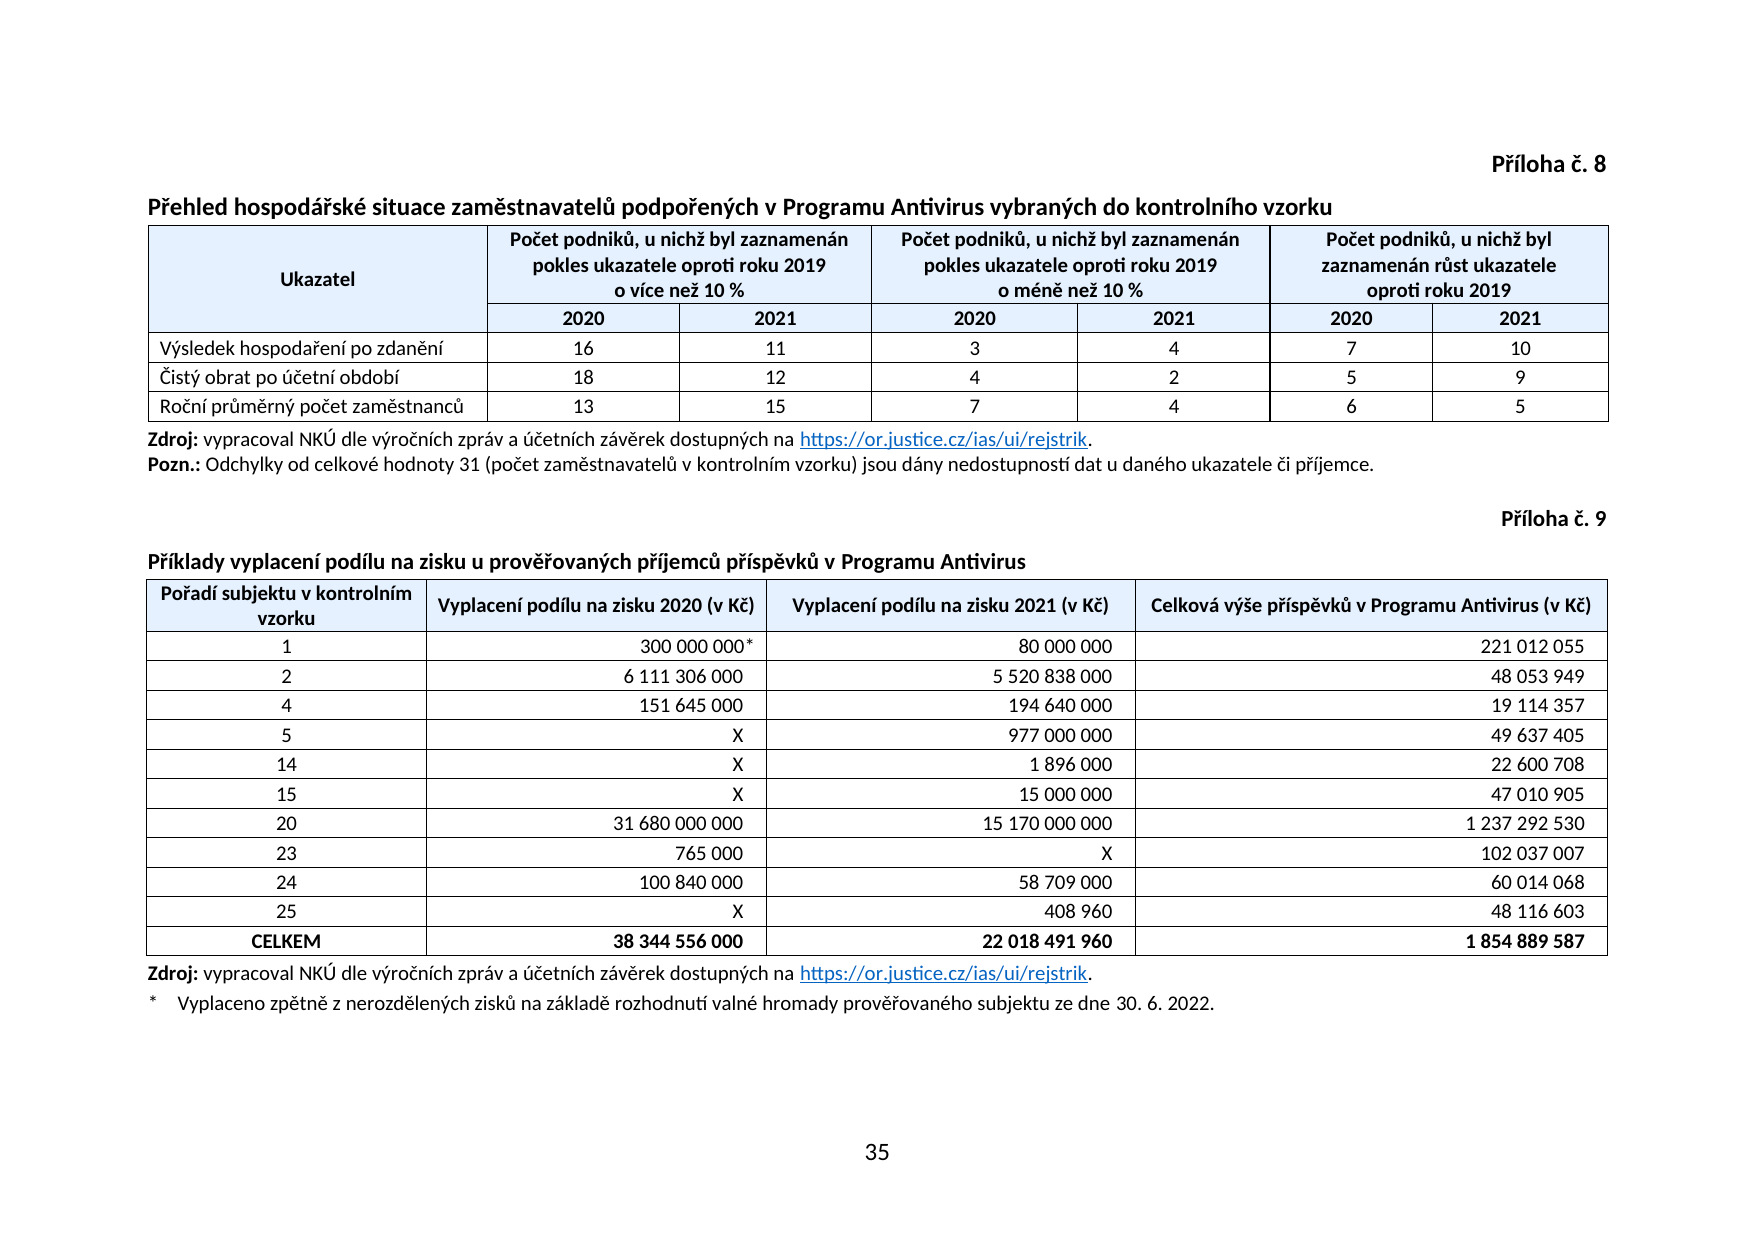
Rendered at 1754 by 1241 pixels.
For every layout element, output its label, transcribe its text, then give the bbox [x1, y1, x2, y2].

table_cell 10 [1433, 333, 1608, 362]
table_cell 221 012 055 [1136, 632, 1607, 660]
table_cell 80 000 000 [767, 632, 1135, 660]
table_cell 102 037 007 [1136, 838, 1607, 867]
table_cell X [427, 750, 766, 778]
table_cell 15 [147, 779, 426, 808]
table_cell 38 344 556 000 [427, 927, 766, 955]
table_cell 2020 [1271, 304, 1432, 332]
table_cell X [427, 897, 766, 926]
table_cell 1 [147, 632, 426, 660]
table_cell 5 [147, 720, 426, 749]
table_cell 765 000 [427, 838, 766, 867]
table_cell 58 709 000 [767, 868, 1135, 896]
table_cell 7 [1271, 333, 1432, 362]
table_cell 194 640 000 [767, 691, 1135, 719]
table_cell 2020 [872, 304, 1077, 332]
table_cell 1 854 889 587 [1136, 927, 1607, 955]
table_cell 6 [1271, 392, 1432, 421]
table_cell 9 [1433, 363, 1608, 391]
table_cell 2 [1078, 363, 1269, 391]
table_cell 5 [1433, 392, 1608, 421]
table_cell 22 600 708 [1136, 750, 1607, 778]
table_cell 48 116 603 [1136, 897, 1607, 926]
table_cell 4 [147, 691, 426, 719]
table_cell 2020 [488, 304, 679, 332]
table_cell 15 170 000 000 [767, 809, 1135, 837]
table_cell 18 [488, 363, 679, 391]
table_header Počet podniků, u nichž byl zaznamenán růst ukazatele oproti roku 2019 [1271, 226, 1608, 303]
table_cell 5 520 838 000 [767, 661, 1135, 690]
text Přehled hospodářské situace zaměstnavatelů podpořených v Programu Antivirus vybraných do kontrolního vzorku [148, 191, 1606, 221]
table_cell 408 960 [767, 897, 1135, 926]
table_cell 4 [872, 363, 1077, 391]
table_cell 7 [872, 392, 1077, 421]
table_cell 47 010 905 [1136, 779, 1607, 808]
table_header Celková výše příspěvků v Programu Antivirus (v Kč) [1136, 580, 1607, 631]
table_cell Čistý obrat po účetní období [149, 363, 487, 391]
table_cell 1 237 292 530 [1136, 809, 1607, 837]
table_cell 151 645 000 [427, 691, 766, 719]
table_cell 2021 [680, 304, 871, 332]
table_cell 25 [147, 897, 426, 926]
table_cell 60 014 068 [1136, 868, 1607, 896]
table_header Vyplacení podílu na zisku 2021 (v Kč) [767, 580, 1135, 631]
table_cell 4 [1078, 333, 1269, 362]
table_cell 11 [680, 333, 871, 362]
table_cell 23 [147, 838, 426, 867]
text Zdroj: vypracoval NKÚ dle výročních zpráv a účetních závěrek dostupných na https://or.justice.cz/ias/ui/rejstrik. [148, 426, 1606, 451]
table_cell 49 637 405 [1136, 720, 1607, 749]
table_cell X [427, 779, 766, 808]
table_cell 16 [488, 333, 679, 362]
table_cell 12 [680, 363, 871, 391]
text * Vyplaceno zpětně z nerozdělených zisků na základě rozhodnutí valné hromady prověřovaného subjektu ze dne 30. 6. 2022. [148, 990, 1606, 1015]
table_cell Roční průměrný počet zaměstnanců [149, 392, 487, 421]
table_header Ukazatel [149, 226, 487, 332]
table_cell 31 680 000 000 [427, 809, 766, 837]
text Pozn.: Odchylky od celkové hodnoty 31 (počet zaměstnavatelů v kontrolním vzorku) jsou dány nedostupností dat u daného ukazatele či příjemce. [148, 451, 1606, 477]
table_cell 13 [488, 392, 679, 421]
table_cell 48 053 949 [1136, 661, 1607, 690]
table_cell 15 000 000 [767, 779, 1135, 808]
table_header Počet podniků, u nichž byl zaznamenán pokles ukazatele oproti roku 2019 o méně než 10 % [872, 226, 1269, 303]
table_cell 300 000 000* [427, 632, 766, 660]
table_cell X [767, 838, 1135, 867]
table_cell 2 [147, 661, 426, 690]
table_cell 6 111 306 000 [427, 661, 766, 690]
table_cell 2021 [1433, 304, 1608, 332]
table_cell CELKEM [147, 927, 426, 955]
table_header Vyplacení podílu na zisku 2020 (v Kč) [427, 580, 766, 631]
table_cell 100 840 000 [427, 868, 766, 896]
table_cell Výsledek hospodaření po zdanění [149, 333, 487, 362]
table_cell 977 000 000 [767, 720, 1135, 749]
table_header Počet podniků, u nichž byl zaznamenán pokles ukazatele oproti roku 2019 o více než 10 % [488, 226, 871, 303]
table_cell 24 [147, 868, 426, 896]
table_cell 14 [147, 750, 426, 778]
table_cell X [427, 720, 766, 749]
table_cell 22 018 491 960 [767, 927, 1135, 955]
table_cell 15 [680, 392, 871, 421]
table_header Pořadí subjektu v kontrolním vzorku [147, 580, 426, 631]
table_cell 3 [872, 333, 1077, 362]
text Zdroj: vypracoval NKÚ dle výročních zpráv a účetních závěrek dostupných na https://or.justice.cz/ias/ui/rejstrik. [148, 960, 1606, 986]
table_cell 1 896 000 [767, 750, 1135, 778]
table_cell 5 [1271, 363, 1432, 391]
table_cell 2021 [1078, 304, 1269, 332]
table_cell 19 114 357 [1136, 691, 1607, 719]
text Příloha č. 8 [148, 148, 1606, 178]
table_cell 20 [147, 809, 426, 837]
table_cell 4 [1078, 392, 1269, 421]
text Příloha č. 9 [148, 504, 1606, 532]
text Příklady vyplacení podílu na zisku u prověřovaných příjemců příspěvků v Programu Antivirus [148, 547, 1606, 575]
